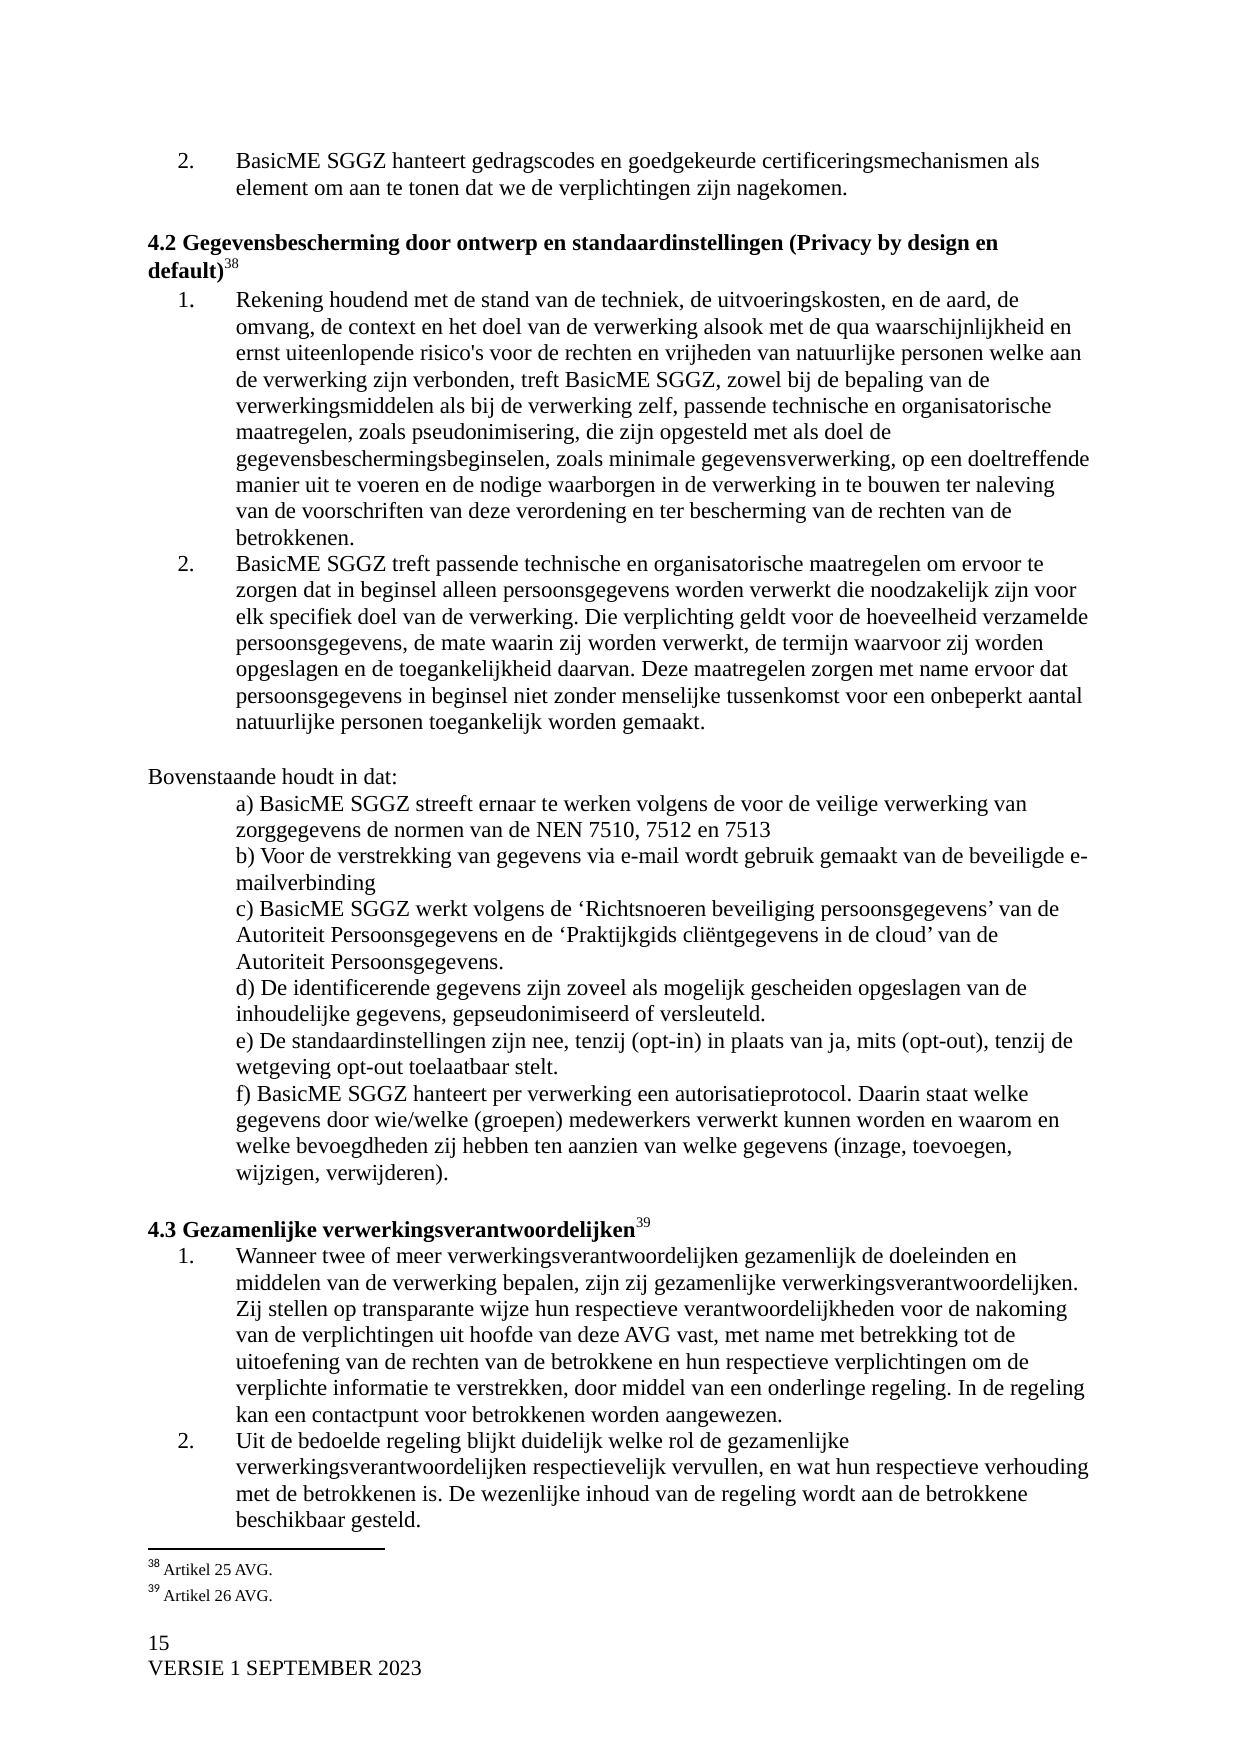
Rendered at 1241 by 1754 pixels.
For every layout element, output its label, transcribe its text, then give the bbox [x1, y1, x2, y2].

text 4.2 Gegevensbescherming door ontwerp en standaardinstellingen (Privacy by design en default) [148, 229, 1093, 284]
text 4.3 Gezamenlijke verwerkingsverantwoordelijken [148, 1214, 1093, 1242]
text Bovenstaande houdt in dat: [148, 763, 1093, 790]
text f) BasicME SGGZ hanteert per verwerking een autorisatieprotocol. Daarin staat welke gegevens door wie/welke (groepen) medewerkers verwerkt kunnen worden en waarom en welke bevoegdheden zij hebben ten aanzien van welke gegevens (inzage, toevoegen, wijzigen, verwijderen). [236, 1079, 1093, 1185]
text 1. Rekening houdend met de stand van de techniek, de uitvoeringskosten, en de aard, de omvang, de context en het doel van de verwerking alsook met de qua waarschijnlijkheid en ernst uiteenlopende risico's voor de rechten en vrijheden van natuurlijke personen welke aan de verwerking zijn verbonden, treft BasicME SGGZ, zowel bij de bepaling van de verwerkingsmiddelen als bij de verwerking zelf, passende technische en organisatorische maatregelen, zoals pseudonimisering, die zijn opgesteld met als doel de gegevensbeschermingsbeginselen, zoals minimale gegevensverwerking, op een doeltreffende manier uit te voeren en de nodige waarborgen in de verwerking in te bouwen ter naleving van de voorschriften van deze verordening en ter bescherming van de rechten van de betrokkenen. [177, 284, 1093, 550]
text b) Voor de verstrekking van gegevens via e-mail wordt gebruik gemaakt van de beveiligde e-mailverbinding [236, 842, 1093, 895]
text 2. BasicME SGGZ treft passende technische en organisatorische maatregelen om ervoor te zorgen dat in beginsel alleen persoonsgegevens worden verwerkt die noodzakelijk zijn voor elk specifiek doel van de verwerking. Die verplichting geldt voor de hoeveelheid verzamelde persoonsgegevens, de mate waarin zij worden verwerkt, de termijn waarvoor zij worden opgeslagen en de toegankelijkheid daarvan. Deze maatregelen zorgen met name ervoor dat persoonsgegevens in beginsel niet zonder menselijke tussenkomst voor een onbeperkt aantal natuurlijke personen toegankelijk worden gemaakt. [177, 550, 1093, 734]
text e) De standaardinstellingen zijn nee, tenzij (opt-in) in plaats van ja, mits (opt-out), tenzij de wetgeving opt-out toelaatbaar stelt. [236, 1027, 1093, 1079]
text 1. Wanneer twee of meer verwerkingsverantwoordelijken gezamenlijk de doeleinden en middelen van de verwerking bepalen, zijn zij gezamenlijke verwerkingsverantwoordelijken. Zij stellen op transparante wijze hun respectieve verantwoordelijkheden voor de nakoming van de verplichtingen uit hoofde van deze AVG vast, met name met betrekking tot de uitoefening van de rechten van de betrokkene en hun respectieve verplichtingen om de verplichte informatie te verstrekken, door middel van een onderlinge regeling. In de regeling kan een contactpunt voor betrokkenen worden aangewezen. [177, 1242, 1093, 1427]
text 2. Uit de bedoelde regeling blijkt duidelijk welke rol de gezamenlijke verwerkingsverantwoordelijken respectievelijk vervullen, en wat hun respectieve verhouding met de betrokkenen is. De wezenlijke inhoud van de regeling wordt aan de betrokkene beschikbaar gesteld. [177, 1427, 1093, 1532]
text d) De identificerende gegevens zijn zoveel als mogelijk gescheiden opgeslagen van de inhoudelijke gegevens, gepseudonimiseerd of versleuteld. [236, 974, 1093, 1027]
text a) BasicME SGGZ streeft ernaar te werken volgens de voor de veilige verwerking van zorggegevens de normen van de NEN 7510, 7512 en 7513 [236, 790, 1093, 842]
text c) BasicME SGGZ werkt volgens de ‘Richtsnoeren beveiliging persoonsgegevens’ van de Autoriteit Persoonsgegevens en de ‘Praktijkgids cliëntgegevens in de cloud’ van de Autoriteit Persoonsgegevens. [236, 895, 1093, 974]
text 2. BasicME SGGZ hanteert gedragscodes en goedgekeurde certificeringsmechanismen als element om aan te tonen dat we de verplichtingen zijn nagekomen. [177, 148, 1093, 200]
